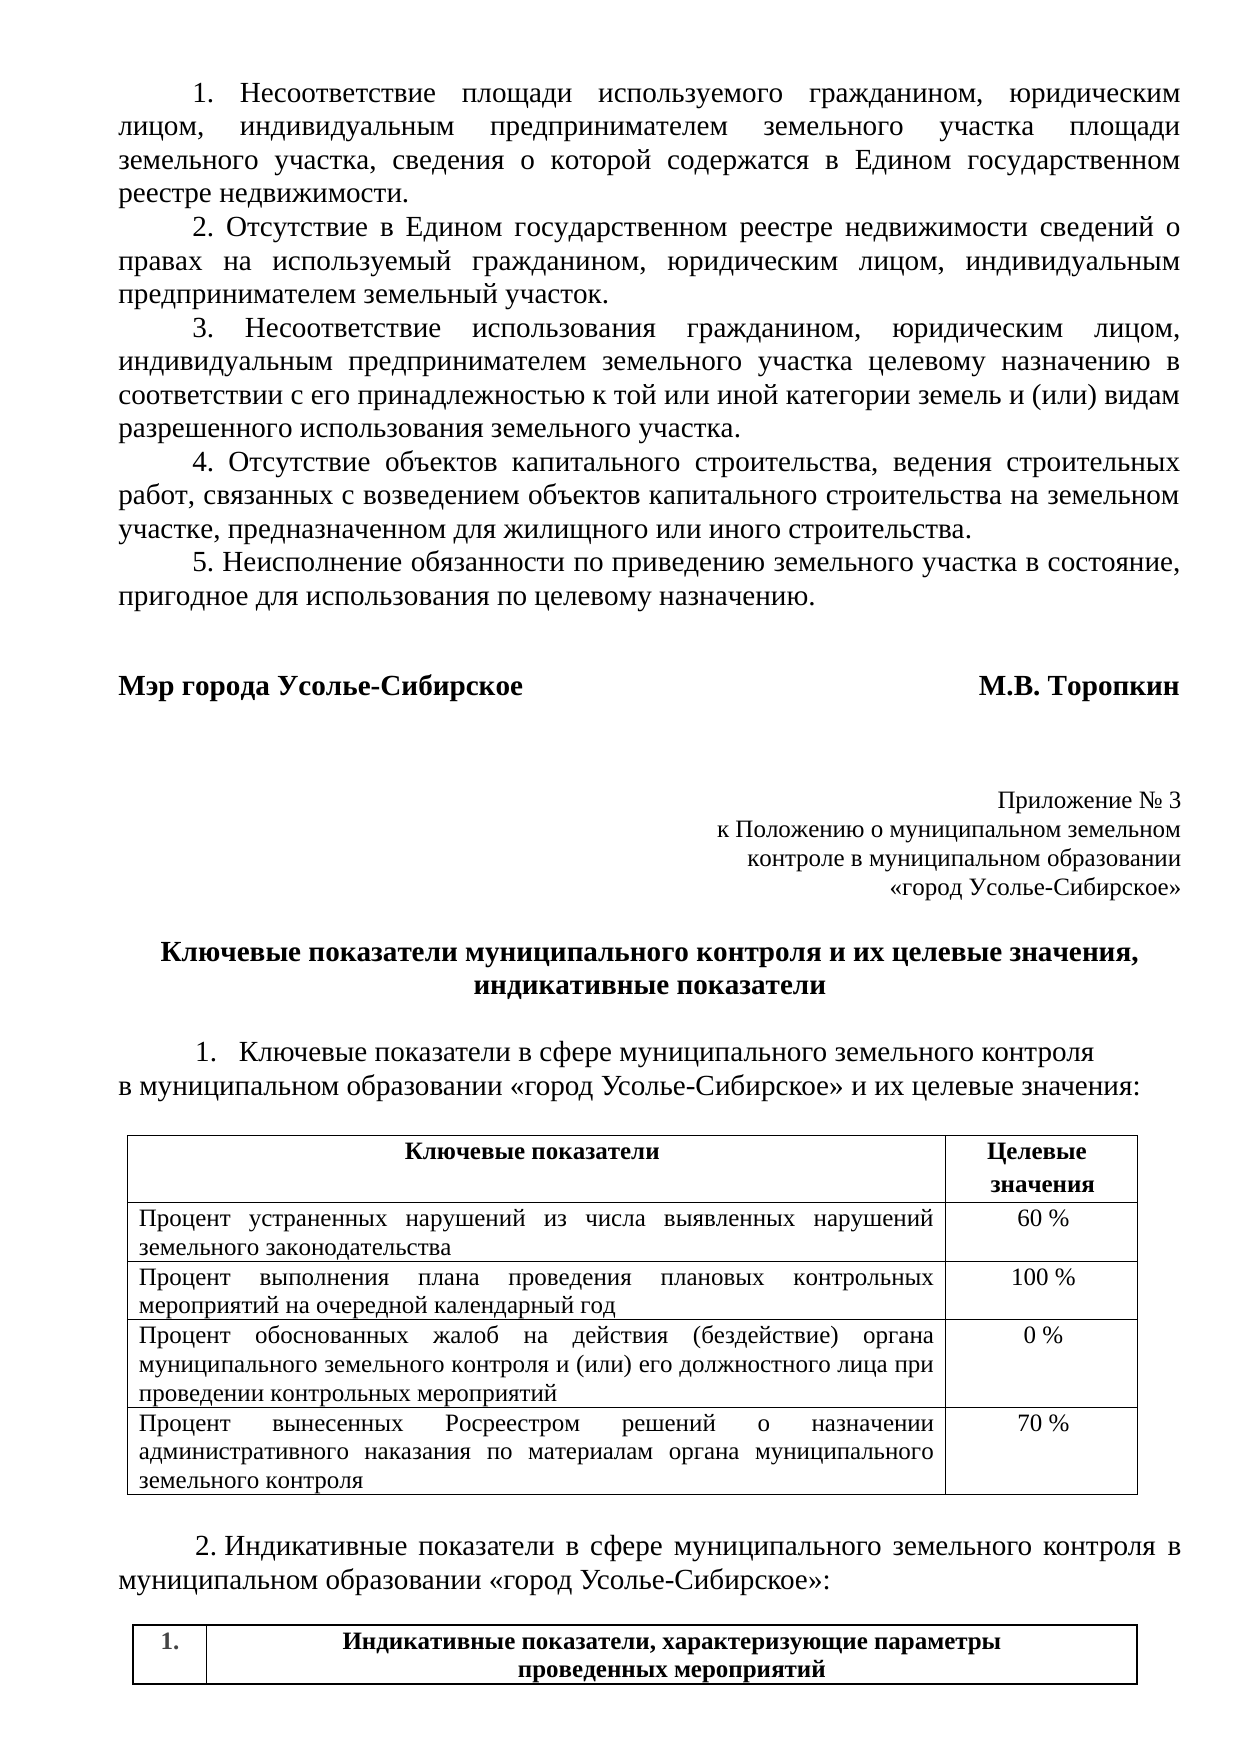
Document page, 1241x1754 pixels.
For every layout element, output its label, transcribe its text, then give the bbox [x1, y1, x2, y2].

table_header Ключевые показатели [128, 1136, 945, 1202]
text Приложение № 3 [118, 785, 1181, 814]
table_cell Процент вынесенных Росреестром решений о назначении административного наказания по материалам органа муниципального земельного контроля [128, 1408, 945, 1494]
table_cell Процент выполнения плана проведения плановых контрольных мероприятий на очередной календарный год [128, 1262, 945, 1319]
table_cell 100 % [946, 1262, 1137, 1319]
table_header Индикативные показатели, характеризующие параметры проведенных мероприятий [207, 1626, 1136, 1683]
table_header Целевые значения [946, 1136, 1137, 1202]
list Ключевые показатели муниципального контроля и их целевые значения, индикативные показатели [118, 934, 1181, 1001]
table_cell 60 % [946, 1203, 1137, 1261]
text 3. Несоответствие использования гражданином, юридическим лицом, индивидуальным предпринимателем земельного участка целевому назначению в соответствии с его принадлежностью к той или иной категории земель и (или) видам разрешенного использования земельного участка. [118, 310, 1181, 444]
text 4. Отсутствие объектов капитального строительства, ведения строительных работ, связанных с возведением объектов капитального строительства на земельном участке, предназначенном для жилищного или иного строительства. [118, 444, 1181, 544]
text 5. Неисполнение обязанности по приведению земельного участка в состояние, пригодное для использования по целевому назначению. [118, 544, 1181, 612]
text в муниципальном образовании «город Усолье-Сибирское» и их целевые значения: [118, 1068, 1181, 1102]
table_cell Процент устраненных нарушений из числа выявленных нарушений земельного законодательства [128, 1203, 945, 1261]
text «город Усолье-Сибирское» [118, 872, 1181, 900]
table_header 1. [134, 1626, 206, 1683]
text 2. Отсутствие в Едином государственном реестре недвижимости сведений о правах на используемый гражданином, юридическим лицом, индивидуальным предпринимателем земельный участок. [118, 209, 1181, 310]
list Ключевые показатели в сфере муниципального земельного контроля [195, 1034, 1181, 1068]
text Мэр города Усолье-Сибирское М.В. Торопкин [118, 668, 1181, 701]
table_cell 0 % [946, 1320, 1137, 1407]
table_cell 70 % [946, 1408, 1137, 1494]
text к Положению о муниципальном земельном [118, 814, 1181, 843]
text контроле в муниципальном образовании [118, 843, 1181, 872]
text 1. Несоответствие площади используемого гражданином, юридическим лицом, индивидуальным предпринимателем земельного участка площади земельного участка, сведения о которой содержатся в Едином государственном реестре недвижимости. [118, 75, 1181, 209]
table_cell Процент обоснованных жалоб на действия (бездействие) органа муниципального земельного контроля и (или) его должностного лица при проведении контрольных мероприятий [128, 1320, 945, 1407]
text 2. Индикативные показатели в сфере муниципального земельного контроля в муниципальном образовании «город Усолье-Сибирское»: [118, 1528, 1181, 1596]
